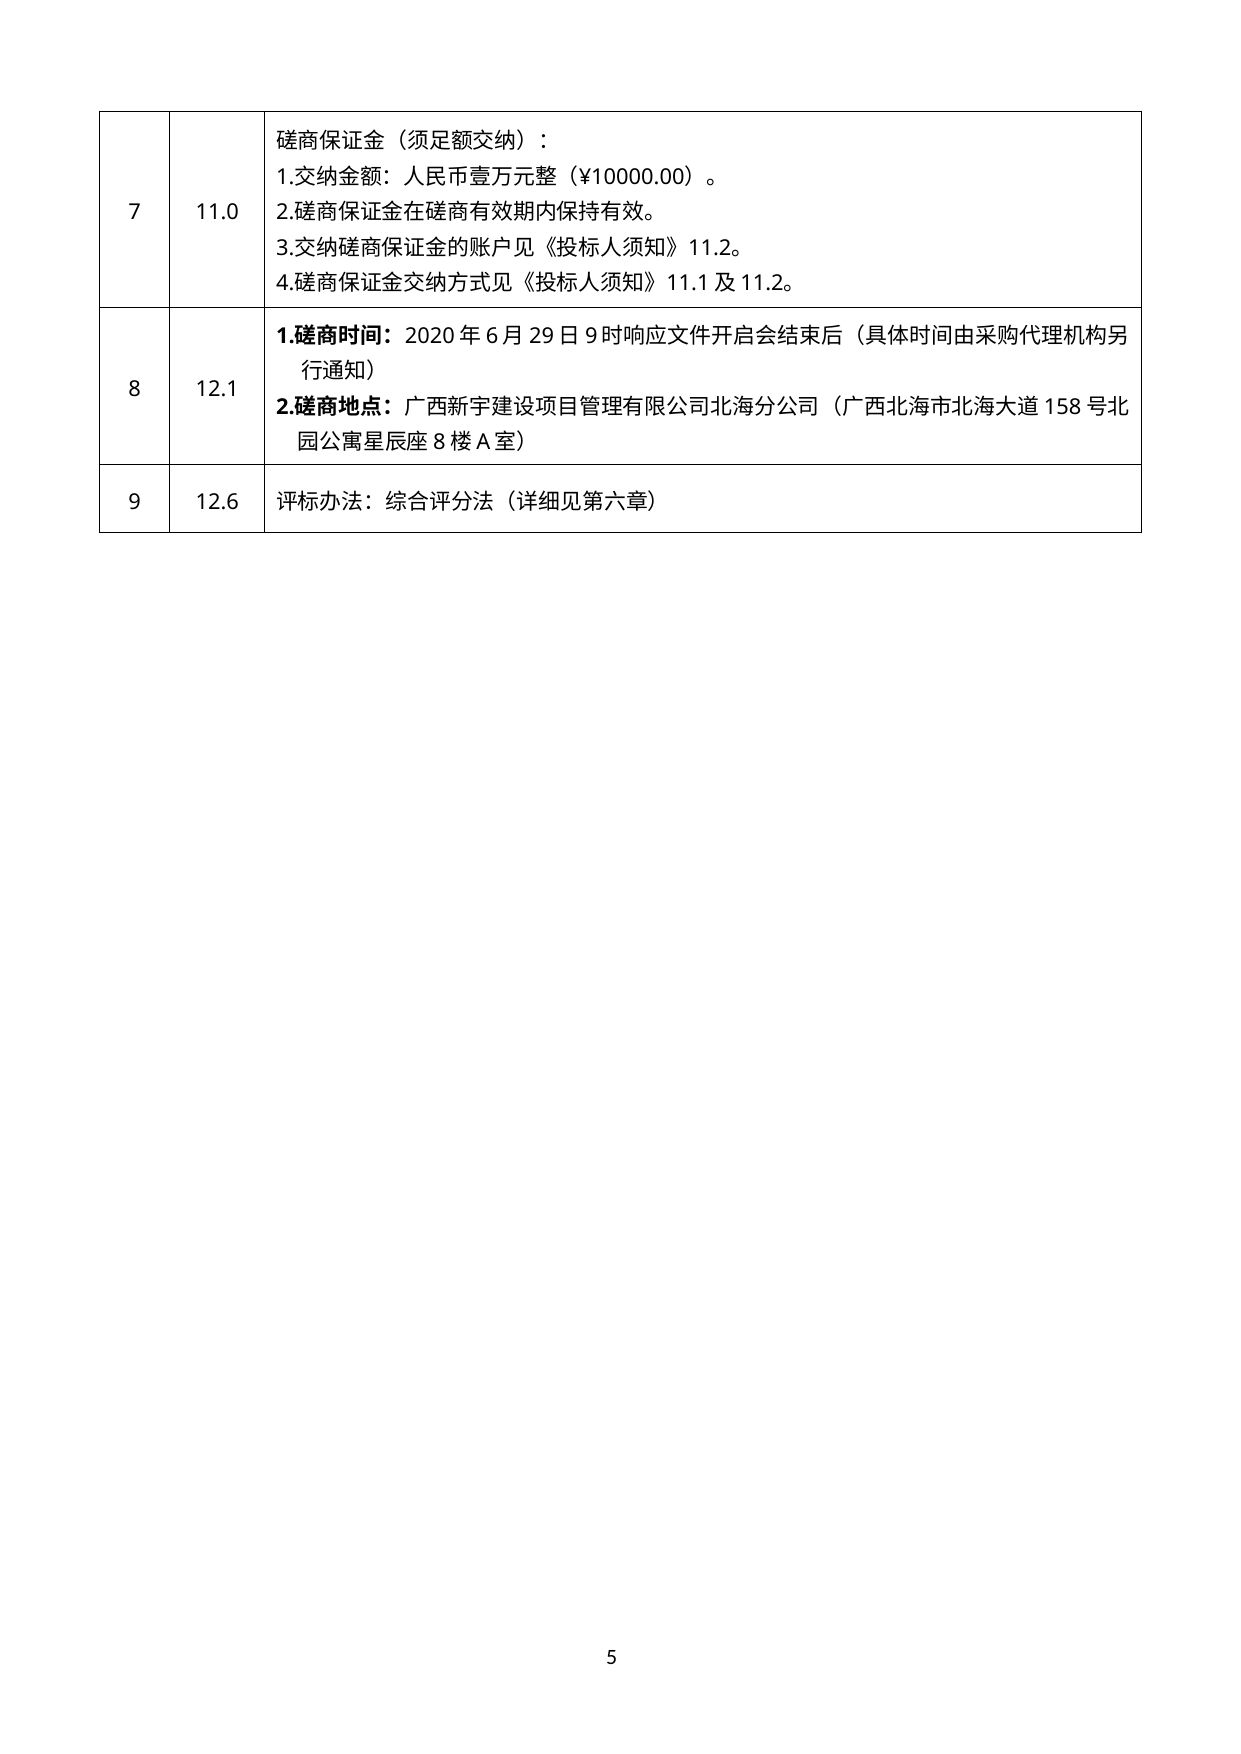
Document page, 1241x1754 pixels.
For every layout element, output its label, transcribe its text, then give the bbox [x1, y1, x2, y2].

table_cell 7 [100, 112, 169, 307]
table_cell 1.磋商时间：2020年6月29日9时响应文件开启会结束后（具体时间由采购代理机构另行通知） 2.磋商地点：广西新宇建设项目管理有限公司北海分公司（广西北海市北海大道158号北园公寓星辰座8楼A室） [265, 308, 1141, 464]
table_cell 12.6 [170, 465, 264, 532]
table_cell 评标办法：综合评分法（详细见第六章） [265, 465, 1141, 532]
table_cell 12.1 [170, 308, 264, 464]
table_cell 磋商保证金（须足额交纳）： 1.交纳金额：人民币壹万元整（¥10000.00）。 2.磋商保证金在磋商有效期内保持有效。 3.交纳磋商保证金的账户见《投标人须知》11.2。 4.磋商保证金交纳方式见《投标人须知》11.1及11.2。 [265, 112, 1141, 307]
table_cell 8 [100, 308, 169, 464]
table_cell 9 [100, 465, 169, 532]
table_cell 11.0 [170, 112, 264, 307]
